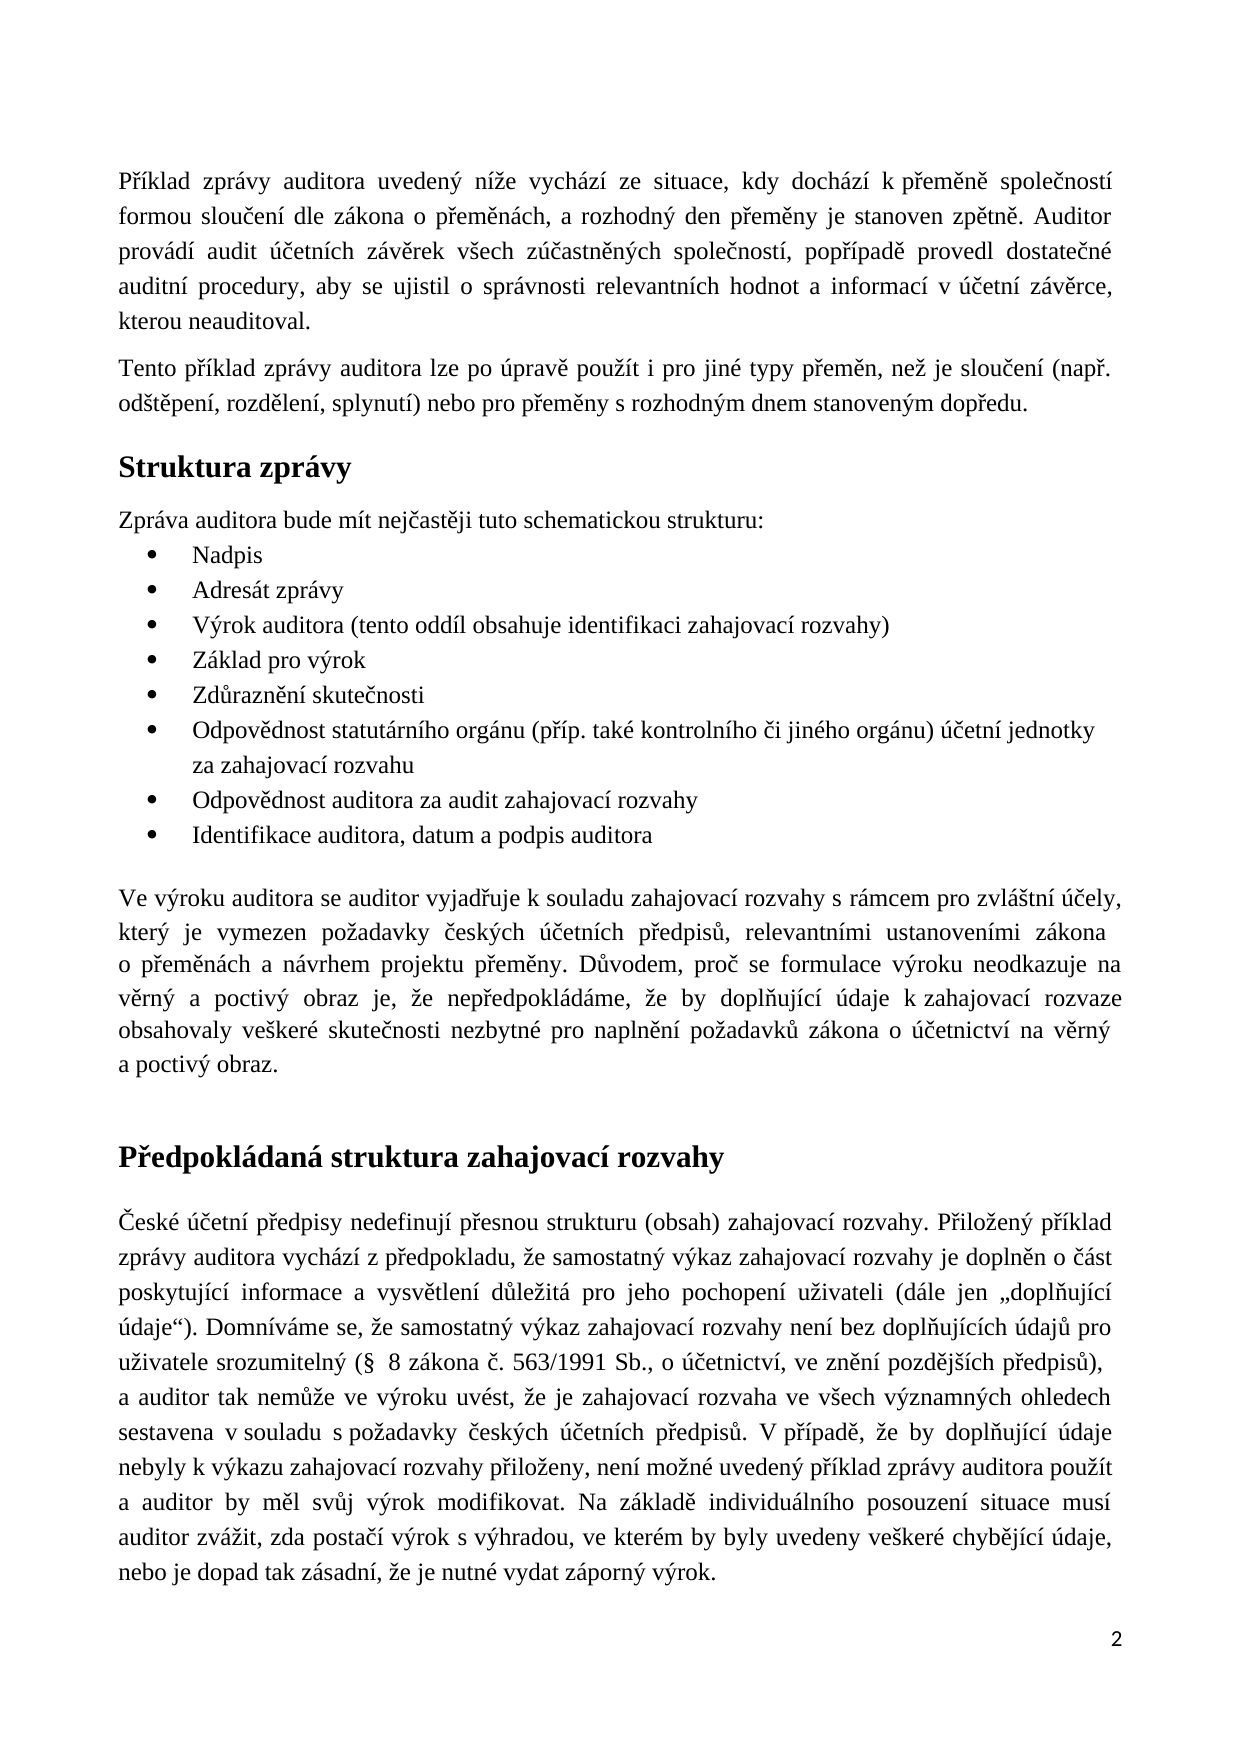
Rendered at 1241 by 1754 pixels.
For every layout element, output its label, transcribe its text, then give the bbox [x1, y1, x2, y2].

text Příklad zprávy auditora uvedený níže vychází ze situace, kdy dochází k přeměně společností formou sloučení dle zákona o přeměnách, a rozhodný den přeměny je stanoven zpětně. Auditor provádí audit účetních závěrek všech zúčastněných společností, popřípadě provedl dostatečné auditní procedury, aby se ujistil o správnosti relevantních hodnot a informací v účetní závěrce, kterou neauditoval. [118, 166, 1113, 335]
list Adresát zprávy [148, 575, 1112, 603]
text Tento příklad zprávy auditora lze po úpravě použít i pro jiné typy přeměn, než je sloučení (např. odštěpení, rozdělení, splynutí) nebo pro přeměny s rozhodným dnem stanoveným dopředu. [118, 353, 1113, 417]
list Odpovědnost statutárního orgánu (příp. také kontrolního či jiného orgánu) účetní jednotky za zahajovací rozvahu [148, 715, 1112, 778]
text Zpráva auditora bude mít nejčastěji tuto schematickou strukturu: [118, 505, 1112, 533]
list Nadpis [148, 540, 1112, 568]
list Identifikace auditora, datum a podpis auditora [148, 820, 1112, 848]
text Ve výroku auditora se auditor vyjadřuje k souladu zahajovací rozvahy s rámcem pro zvláštní účely, který je vymezen požadavky českých účetních předpisů, relevantními ustanoveními zákona o přeměnách a návrhem projektu přeměny. Důvodem, proč se formulace výroku neodkazuje na věrný a poctivý obraz je, že nepředpokládáme, že by doplňující údaje k zahajovací rozvaze obsahovaly veškeré skutečnosti nezbytné pro naplnění požadavků zákona o účetnictví na věrný a poctivý obraz. [118, 883, 1122, 1077]
text Struktura zprávy [118, 448, 1113, 484]
list Základ pro výrok [148, 645, 1112, 673]
list Výrok auditora (tento oddíl obsahuje identifikaci zahajovací rozvahy) [148, 610, 1112, 638]
list Odpovědnost auditora za audit zahajovací rozvahy [148, 785, 1112, 813]
text České účetní předpisy nedefinují přesnou strukturu (obsah) zahajovací rozvahy. Přiložený příklad zprávy auditora vychází z předpokladu, že samostatný výkaz zahajovací rozvahy je doplněn o část poskytující informace a vysvětlení důležitá pro jeho pochopení uživateli (dále jen „doplňující údaje“). Domníváme se, že samostatný výkaz zahajovací rozvahy není bez doplňujících údajů pro uživatele srozumitelný (§ 8 zákona č. 563/1991 Sb., o účetnictví, ve znění pozdějších předpisů), a auditor tak nemůže ve výroku uvést, že je zahajovací rozvaha ve všech významných ohledech sestavena v souladu s požadavky českých účetních předpisů. V případě, že by doplňující údaje nebyly k výkazu zahajovací rozvahy přiloženy, není možné uvedený příklad zprávy auditora použít a auditor by měl svůj výrok modifikovat. Na základě individuálního posouzení situace musí auditor zvážit, zda postačí výrok s výhradou, ve kterém by byly uvedeny veškeré chybějící údaje, nebo je dopad tak zásadní, že je nutné vydat záporný výrok. [118, 1207, 1113, 1586]
text Předpokládaná struktura zahajovací rozvahy [118, 1138, 1113, 1174]
list Zdůraznění skutečnosti [148, 680, 1112, 708]
